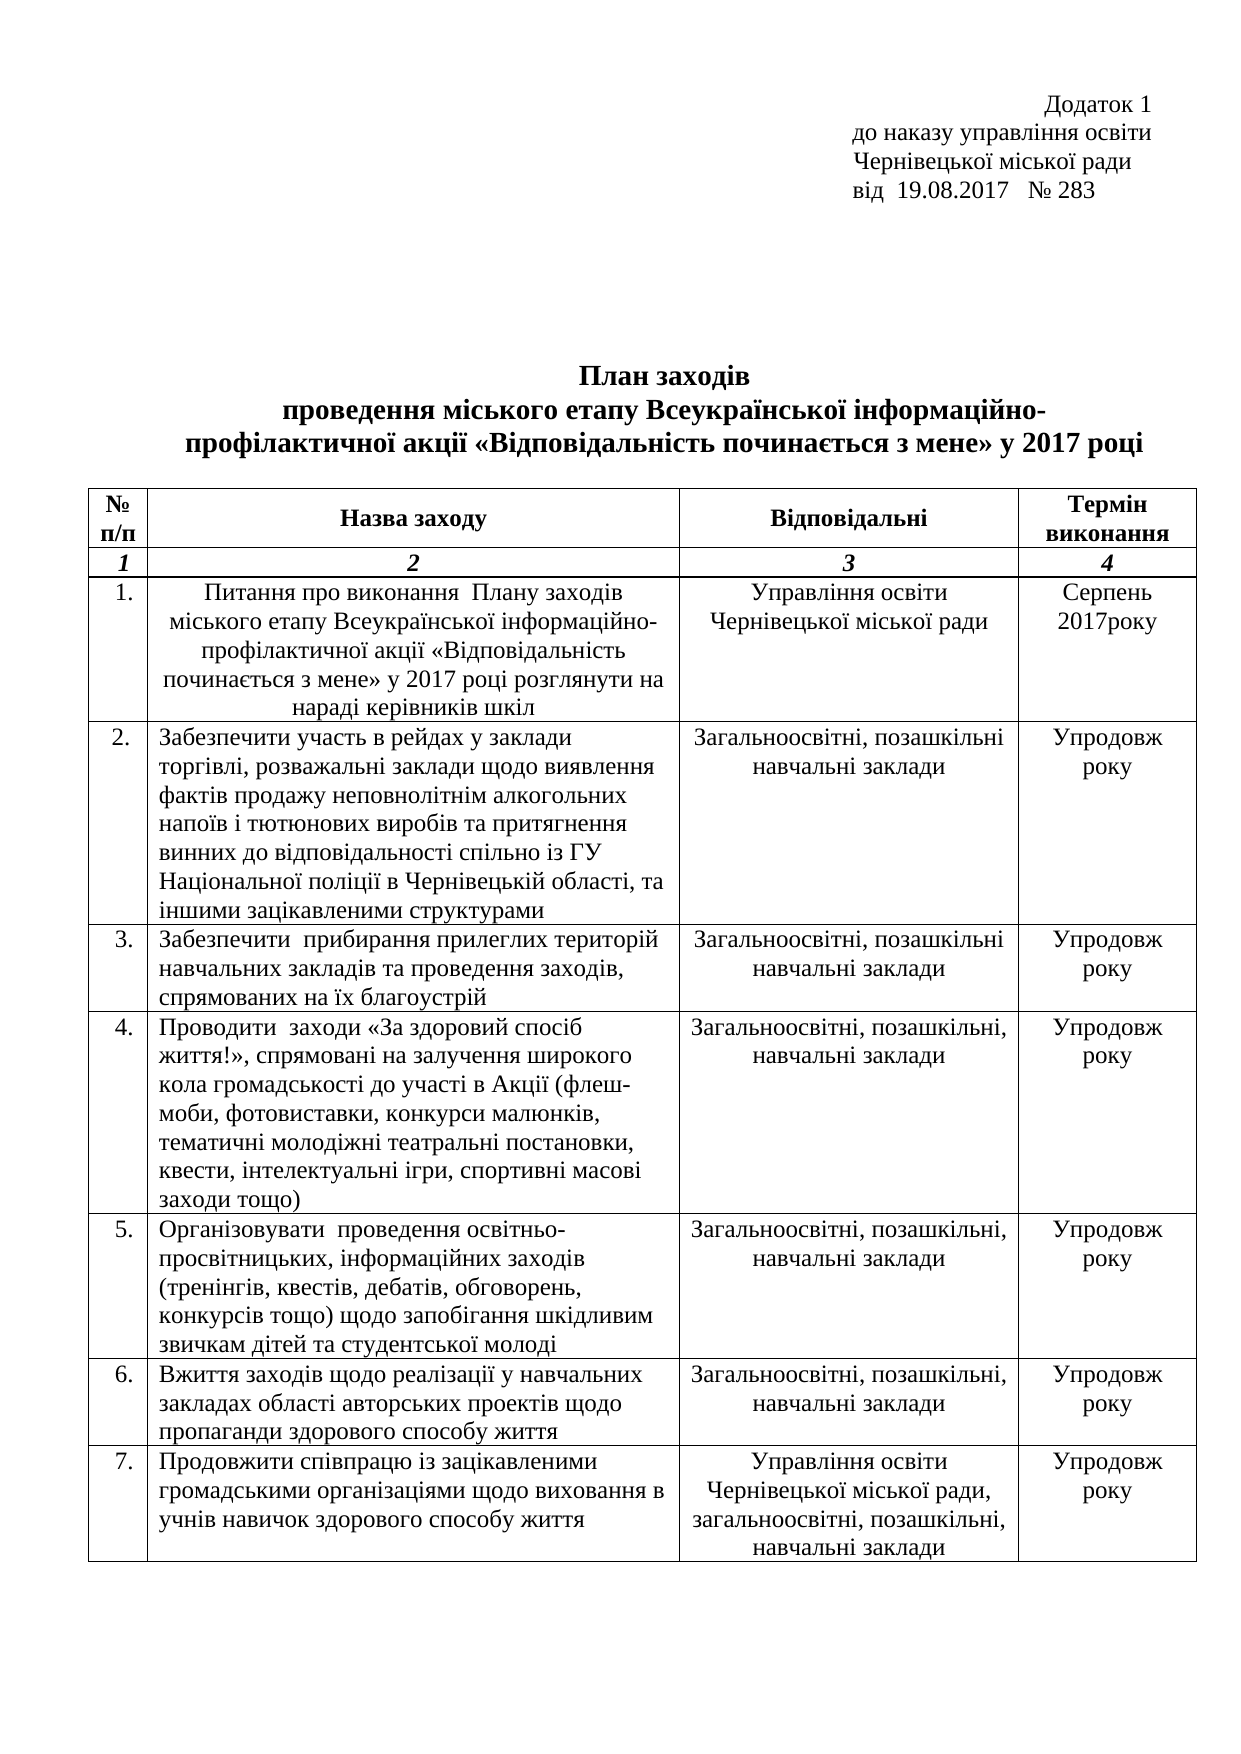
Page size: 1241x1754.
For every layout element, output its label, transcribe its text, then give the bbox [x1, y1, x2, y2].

table_cell 3 [680, 548, 1018, 576]
table_cell Управління освіти Чернівецької міської ради [680, 578, 1018, 721]
table_header Назва заходу [148, 489, 679, 547]
table_cell 4 [1019, 548, 1196, 576]
table_cell Упродовж року [1019, 1214, 1196, 1358]
table_cell 5. [89, 1214, 147, 1358]
table_cell Питання про виконання Плану заходів міського етапу Всеукраїнської інформаційно-профілактичної акції «Відповідальність починається з мене» у 2017 році розглянути на нараді керівників шкіл [148, 578, 679, 721]
table_cell Упродовж року [1019, 1359, 1196, 1445]
table_cell Упродовж року [1019, 1446, 1196, 1561]
table_cell 3. [89, 925, 147, 1011]
table_cell Упродовж року [1019, 722, 1196, 923]
table_cell Упродовж року [1019, 1012, 1196, 1213]
table_cell Упродовж року [1019, 925, 1196, 1011]
table_cell Серпень 2017року [1019, 578, 1196, 721]
table_cell Проводити заходи «За здоровий спосіб життя!», спрямовані на залучення широкого кола громадськості до участі в Акції (флеш-моби, фотовиставки, конкурси малюнків, тематичні молодіжні театральні постановки, квести, інтелектуальні ігри, спортивні масові заходи тощо) [148, 1012, 679, 1213]
text Чернівецької міської ради [796, 146, 1152, 175]
table_cell 1 [89, 548, 147, 576]
table_cell 1. [89, 578, 147, 721]
table_cell 4. [89, 1012, 147, 1213]
table_cell Загальноосвітні, позашкільні, навчальні заклади [680, 1359, 1018, 1445]
table_cell Загальноосвітні, позашкільні, навчальні заклади [680, 1214, 1018, 1358]
table_cell Загальноосвітні, позашкільні навчальні заклади [680, 925, 1018, 1011]
table_cell Загальноосвітні, позашкільні, навчальні заклади [680, 1012, 1018, 1213]
table_header № п/п [89, 489, 147, 547]
text Додаток 1 [694, 89, 1152, 117]
text План заходів проведення міського етапу Всеукраїнської інформаційно-профілактичної акції «Відповідальність починається з мене» у 2017 році [177, 358, 1152, 459]
table_cell Загальноосвітні, позашкільні навчальні заклади [680, 722, 1018, 923]
table_cell Продовжити співпрацю із зацікавленими громадськими організаціями щодо виховання в учнів навичок здорового способу життя [148, 1446, 679, 1561]
table_cell Вжиття заходів щодо реалізації у навчальних закладах області авторських проектів щодо пропаганди здорового способу життя [148, 1359, 679, 1445]
table_cell 2. [89, 722, 147, 923]
text від 19.08.2017 № 283 [796, 175, 1152, 204]
table_header Відповідальні [680, 489, 1018, 547]
text до наказу управління освіти [738, 117, 1152, 146]
table_cell Організовувати проведення освітньо-просвітницьких, інформаційних заходів (тренінгів, квестів, дебатів, обговорень, конкурсів тощо) щодо запобігання шкідливим звичкам дітей та студентської молоді [148, 1214, 679, 1358]
table_cell 2 [148, 548, 679, 576]
table_cell 6. [89, 1359, 147, 1445]
table_cell Забезпечити участь в рейдах у заклади торгівлі, розважальні заклади щодо виявлення фактів продажу неповнолітнім алкогольних напоїв і тютюнових виробів та притягнення винних до відповідальності спільно із ГУ Національної поліції в Чернівецькій області, та іншими зацікавленими структурами [148, 722, 679, 923]
table_cell Забезпечити прибирання прилеглих територій навчальних закладів та проведення заходів, спрямованих на їх благоустрій [148, 925, 679, 1011]
table_cell 7. [89, 1446, 147, 1561]
table_header Термін виконання [1019, 489, 1196, 547]
table_cell Управління освіти Чернівецької міської ради, загальноосвітні, позашкільні, навчальні заклади [680, 1446, 1018, 1561]
